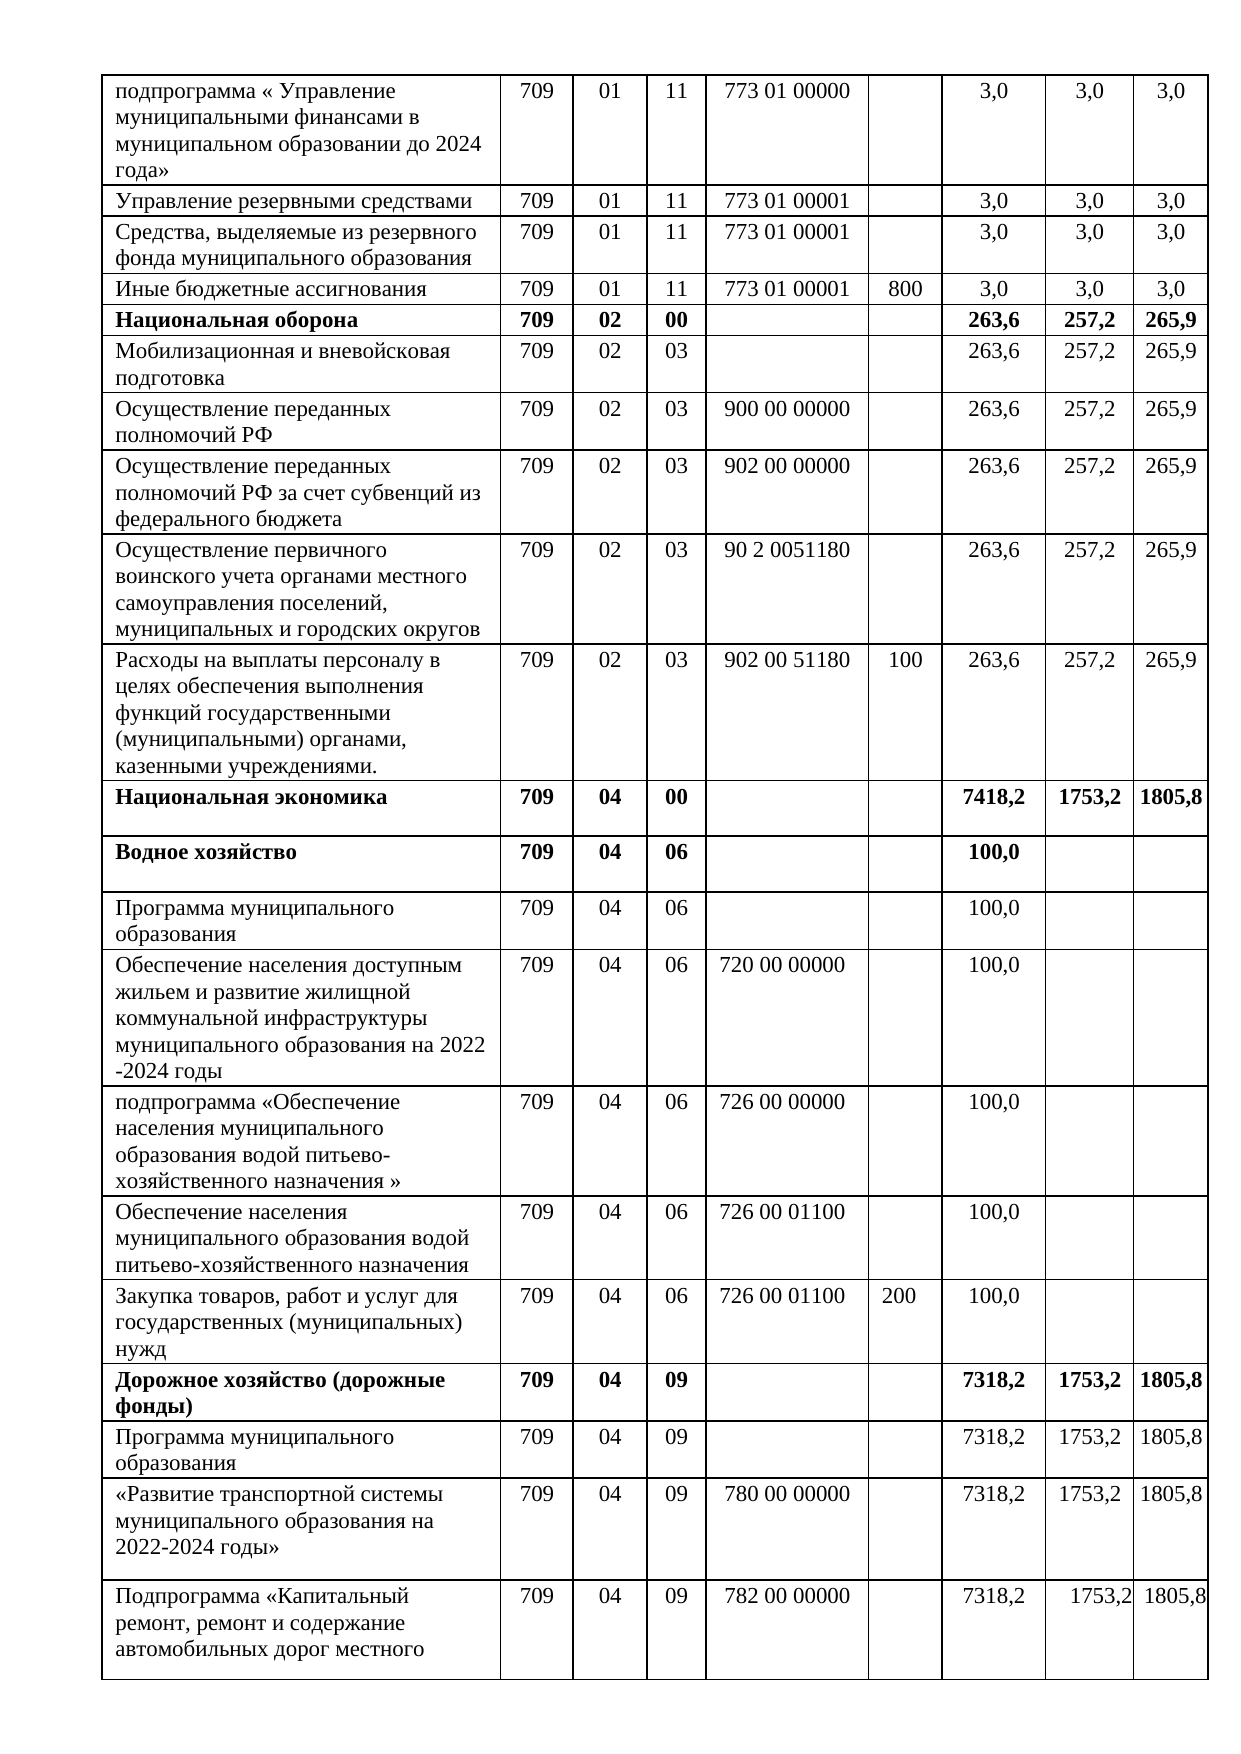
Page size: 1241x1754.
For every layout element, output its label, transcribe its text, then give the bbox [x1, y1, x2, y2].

table_cell 709 [501, 217, 572, 272]
table_cell 263,6 [943, 336, 1045, 392]
table_cell 7318,2 [943, 1479, 1045, 1579]
table_cell 709 [501, 893, 572, 948]
table_cell [869, 837, 941, 891]
table_cell 02 [574, 535, 646, 643]
table_cell [869, 451, 941, 533]
table_cell 263,6 [943, 393, 1045, 449]
table_cell 100,0 [943, 1087, 1045, 1195]
table_cell 780 00 00000 [707, 1479, 868, 1579]
table_cell 709 [501, 535, 572, 643]
table_cell «Развитие транспортной системы муниципального образования на 2022-2024 годы» [103, 1479, 500, 1579]
table_cell 100 [869, 645, 941, 779]
table_cell 709 [501, 781, 572, 835]
table_cell 03 [648, 451, 705, 533]
table_cell 3,0 [1134, 217, 1207, 272]
table_cell 1753,2 [1046, 781, 1133, 835]
table_cell [707, 305, 868, 334]
table_cell 100,0 [943, 837, 1045, 891]
table_cell 09 [648, 1479, 705, 1579]
table_cell Национальная оборона [103, 305, 500, 334]
table_cell 04 [574, 950, 646, 1085]
table_cell 709 [501, 645, 572, 779]
table_cell 04 [574, 781, 646, 835]
table_cell 265,9 [1134, 336, 1207, 392]
table_cell 709 [501, 1479, 572, 1579]
table_cell 02 [574, 451, 646, 533]
table_cell 11 [648, 217, 705, 272]
table_cell 04 [574, 1280, 646, 1362]
table_cell 773 01 00001 [707, 217, 868, 272]
table_cell 04 [574, 1422, 646, 1477]
table_cell 11 [648, 76, 705, 184]
table_cell 3,0 [943, 76, 1045, 184]
table_cell 1753,2 [1046, 1422, 1133, 1477]
table_cell 265,9 [1134, 305, 1207, 334]
table_cell 257,2 [1046, 535, 1133, 643]
table_cell Программа муниципального образования [103, 893, 500, 948]
table_cell 06 [648, 837, 705, 891]
table_cell 7318,2 [943, 1422, 1045, 1477]
table_cell Национальная экономика [103, 781, 500, 835]
table_cell 04 [574, 1364, 646, 1420]
table_cell 06 [648, 1197, 705, 1279]
table_cell Управление резервными средствами [103, 186, 500, 215]
table_cell [707, 893, 868, 948]
table_cell 7318,2 [943, 1581, 1045, 1678]
table_cell 04 [574, 1479, 646, 1579]
table_cell 02 [574, 305, 646, 334]
table_cell [869, 893, 941, 948]
table_cell 11 [648, 274, 705, 303]
table_cell [707, 837, 868, 891]
table_cell 257,2 [1046, 305, 1133, 334]
table_cell [869, 186, 941, 215]
table_cell 709 [501, 837, 572, 891]
table_cell [707, 336, 868, 392]
table_cell 1805,8 [1134, 1479, 1207, 1579]
table_cell 01 [574, 274, 646, 303]
table_cell 263,6 [943, 451, 1045, 533]
table_cell [869, 393, 941, 449]
table_cell 709 [501, 1280, 572, 1362]
table_cell 1805,8 [1134, 1364, 1207, 1420]
table_cell 100,0 [943, 893, 1045, 948]
table_cell 263,6 [943, 305, 1045, 334]
table_cell 3,0 [1134, 274, 1207, 303]
table_cell 709 [501, 305, 572, 334]
table_cell 100,0 [943, 950, 1045, 1085]
table_cell 03 [648, 535, 705, 643]
table_cell 720 00 00000 [707, 950, 868, 1085]
table_cell [707, 781, 868, 835]
table_cell 709 [501, 336, 572, 392]
table_cell 1753,2 [1046, 1581, 1133, 1678]
table_cell 1753,2 [1046, 1479, 1133, 1579]
table_cell 709 [501, 1581, 572, 1678]
table_cell Средства, выделяемые из резервного фонда муниципального образования [103, 217, 500, 272]
table_cell 902 00 00000 [707, 451, 868, 533]
table_cell 263,6 [943, 535, 1045, 643]
table_cell 01 [574, 186, 646, 215]
table_cell 00 [648, 781, 705, 835]
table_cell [103, 1581, 500, 1678]
table_cell 02 [574, 393, 646, 449]
table_cell 03 [648, 393, 705, 449]
table_cell [869, 1581, 941, 1678]
table_cell 709 [501, 274, 572, 303]
table_cell 09 [648, 1422, 705, 1477]
table_cell 3,0 [1046, 186, 1133, 215]
table_cell Иные бюджетные ассигнования [103, 274, 500, 303]
table_cell 265,9 [1134, 393, 1207, 449]
table_cell 200 [869, 1280, 941, 1362]
table_cell [869, 1422, 941, 1477]
table_cell 90 2 0051180 [707, 535, 868, 643]
table_cell [869, 336, 941, 392]
table_cell подпрограмма «Обеспечение населения муниципального образования водой питьево-хозяйственного назначения » [103, 1087, 500, 1195]
table_cell 709 [501, 451, 572, 533]
table_cell 02 [574, 645, 646, 779]
table_cell 01 [574, 76, 646, 184]
table_cell 3,0 [1046, 217, 1133, 272]
table_cell 04 [574, 1087, 646, 1195]
table_cell 902 00 51180 [707, 645, 868, 779]
table_cell 03 [648, 645, 705, 779]
table_cell Осуществление первичного воинского учета органами местного самоуправления поселений, муниципальных и городских округов [103, 535, 500, 643]
table_cell Программа муниципального образования [103, 1422, 500, 1477]
table_cell [1046, 1280, 1133, 1362]
table_cell [1134, 837, 1207, 891]
table_cell 800 [869, 274, 941, 303]
table_cell подпрограмма « Управление муниципальными финансами в муниципальном образовании до 2024 года» [103, 76, 500, 184]
table_cell [869, 1197, 941, 1279]
table_cell 773 01 00000 [707, 76, 868, 184]
table_cell 3,0 [1046, 274, 1133, 303]
table_cell [869, 781, 941, 835]
table_cell 709 [501, 950, 572, 1085]
table_cell 709 [501, 1364, 572, 1420]
table_cell [1046, 1197, 1133, 1279]
table_cell 7318,2 [943, 1364, 1045, 1420]
table_cell 773 01 00001 [707, 274, 868, 303]
table_cell [1134, 893, 1207, 948]
table_cell 263,6 [943, 645, 1045, 779]
table_cell [707, 1364, 868, 1420]
table_cell 3,0 [1134, 186, 1207, 215]
table_cell Обеспечение населения доступным жильем и развитие жилищной коммунальной инфраструктуры муниципального образования на 2022 -2024 годы [103, 950, 500, 1085]
table_cell 1805,8 [1134, 1581, 1207, 1678]
table_cell Закупка товаров, работ и услуг для государственных (муниципальных) нужд [103, 1280, 500, 1362]
table_cell [707, 1422, 868, 1477]
table_cell [1046, 837, 1133, 891]
table_cell [869, 305, 941, 334]
table_cell 709 [501, 1197, 572, 1279]
table_cell [1046, 1087, 1133, 1195]
table_cell [869, 217, 941, 272]
table_cell 709 [501, 1422, 572, 1477]
table_cell [1046, 893, 1133, 948]
table_cell 3,0 [943, 186, 1045, 215]
table_cell Дорожное хозяйство (дорожные фонды) [103, 1364, 500, 1420]
table_cell [869, 950, 941, 1085]
table_cell [869, 1364, 941, 1420]
table_cell 1805,8 [1134, 781, 1207, 835]
table_cell 257,2 [1046, 336, 1133, 392]
table_cell [869, 76, 941, 184]
table_cell [1134, 1280, 1207, 1362]
table_cell Расходы на выплаты персоналу в целях обеспечения выполнения функций государственными (муниципальными) органами, казенными учреждениями. [103, 645, 500, 779]
table_cell 257,2 [1046, 645, 1133, 779]
table_cell 04 [574, 1581, 646, 1678]
table_cell 709 [501, 393, 572, 449]
table_cell 709 [501, 1087, 572, 1195]
table_cell 3,0 [943, 217, 1045, 272]
table_cell 726 00 01100 [707, 1280, 868, 1362]
table_cell 265,9 [1134, 645, 1207, 779]
table_cell [869, 535, 941, 643]
table_cell 726 00 01100 [707, 1197, 868, 1279]
table_cell 00 [648, 305, 705, 334]
table_cell 782 00 00000 [707, 1581, 868, 1678]
table_cell 709 [501, 76, 572, 184]
table_cell 06 [648, 893, 705, 948]
table_cell 265,9 [1134, 535, 1207, 643]
table_cell 265,9 [1134, 451, 1207, 533]
table_cell 100,0 [943, 1197, 1045, 1279]
table_cell 09 [648, 1581, 705, 1678]
table_cell Водное хозяйство [103, 837, 500, 891]
table_cell 06 [648, 1087, 705, 1195]
table_cell 11 [648, 186, 705, 215]
table_cell 3,0 [1134, 76, 1207, 184]
table_cell 02 [574, 336, 646, 392]
table_cell [869, 1479, 941, 1579]
table_cell Обеспечение населения муниципального образования водой питьево-хозяйственного назначения [103, 1197, 500, 1279]
table_cell 900 00 00000 [707, 393, 868, 449]
table_cell [1134, 950, 1207, 1085]
table_cell 06 [648, 1280, 705, 1362]
table_cell Мобилизационная и вневойсковая подготовка [103, 336, 500, 392]
table_cell 1805,8 [1134, 1422, 1207, 1477]
table_cell 1753,2 [1046, 1364, 1133, 1420]
table_cell [1046, 950, 1133, 1085]
table_cell 100,0 [943, 1280, 1045, 1362]
table_cell 7418,2 [943, 781, 1045, 835]
table_cell 257,2 [1046, 451, 1133, 533]
table_cell 01 [574, 217, 646, 272]
table_cell 09 [648, 1364, 705, 1420]
table_cell 3,0 [1046, 76, 1133, 184]
table_cell 726 00 00000 [707, 1087, 868, 1195]
table_cell 709 [501, 186, 572, 215]
table_cell [1134, 1197, 1207, 1279]
table_cell 257,2 [1046, 393, 1133, 449]
table_cell [869, 1087, 941, 1195]
table_cell Осуществление переданных полномочий РФ за счет субвенций из федерального бюджета [103, 451, 500, 533]
table_cell 3,0 [943, 274, 1045, 303]
table_cell 04 [574, 1197, 646, 1279]
table_cell 04 [574, 837, 646, 891]
table_cell 04 [574, 893, 646, 948]
table_cell 773 01 00001 [707, 186, 868, 215]
table_cell Осуществление переданных полномочий РФ [103, 393, 500, 449]
table_cell [1134, 1087, 1207, 1195]
table_cell 06 [648, 950, 705, 1085]
table_cell 03 [648, 336, 705, 392]
